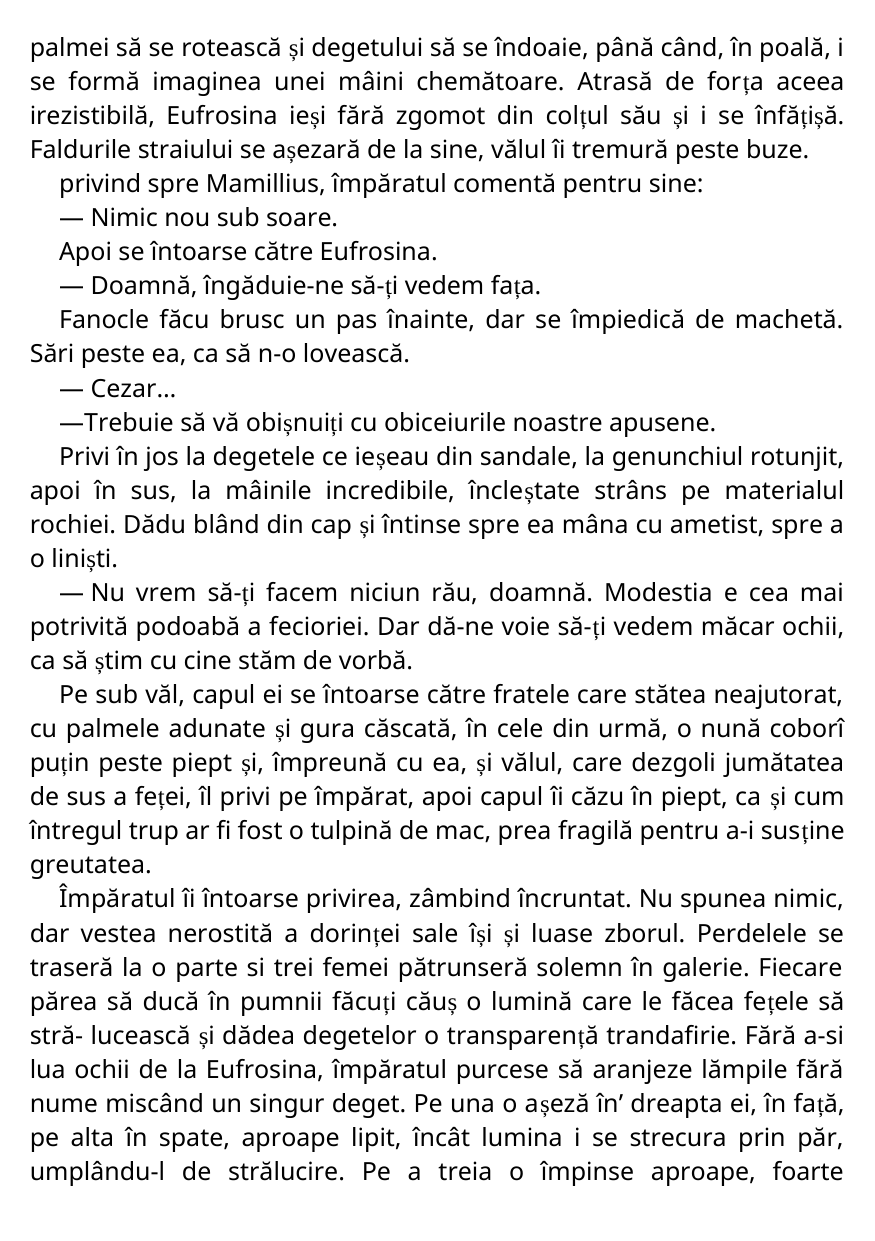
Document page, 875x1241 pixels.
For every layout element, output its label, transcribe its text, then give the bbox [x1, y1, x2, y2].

text Fanocle făcu brusc un pas înainte, dar se împiedică de machetă. Sări peste ea, ca să n-o lovească. [29, 302, 844, 370]
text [29, 29, 844, 166]
text Apoi se întoarse către Eufrosina. [29, 234, 844, 268]
text privind spre Mamillius, împăratul comentă pentru sine: [29, 166, 844, 200]
text — Nu vrem să-ți facem niciun rău, doamnă. Modestia e cea mai potrivită podoabă a fecioriei. Dar dă-ne voie să-ți vedem măcar ochii, ca să știm cu cine stăm de vorbă. [29, 574, 844, 677]
text Privi în jos la degetele ce ieșeau din sandale, la genunchiul rotunjit, apoi în sus, la mâinile incredibile, încleștate strâns pe materialul rochiei. Dădu blând din cap și întinse spre ea mâna cu ametist, spre a o liniști. [29, 438, 844, 574]
text — Doamnă, îngăduie-ne să-ți vedem fața. [29, 268, 844, 302]
text — Cezar… [29, 370, 844, 404]
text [29, 881, 844, 1188]
text Pe sub văl, capul ei se întoarse către fratele care stătea neajutorat, cu palmele adunate și gura căscată, în cele din urmă, o nună coborî puțin peste piept și, împreună cu ea, și vălul, care dezgoli jumătatea de sus a feței, îl privi pe împărat, apoi capul îi căzu în piept, ca și cum întregul trup ar fi fost o tulpină de mac, prea fragilă pentru a-i susține greutatea. [29, 677, 844, 881]
text —Trebuie să vă obișnuiți cu obiceiurile noastre apusene. [29, 404, 844, 438]
text — Nimic nou sub soare. [29, 200, 844, 234]
